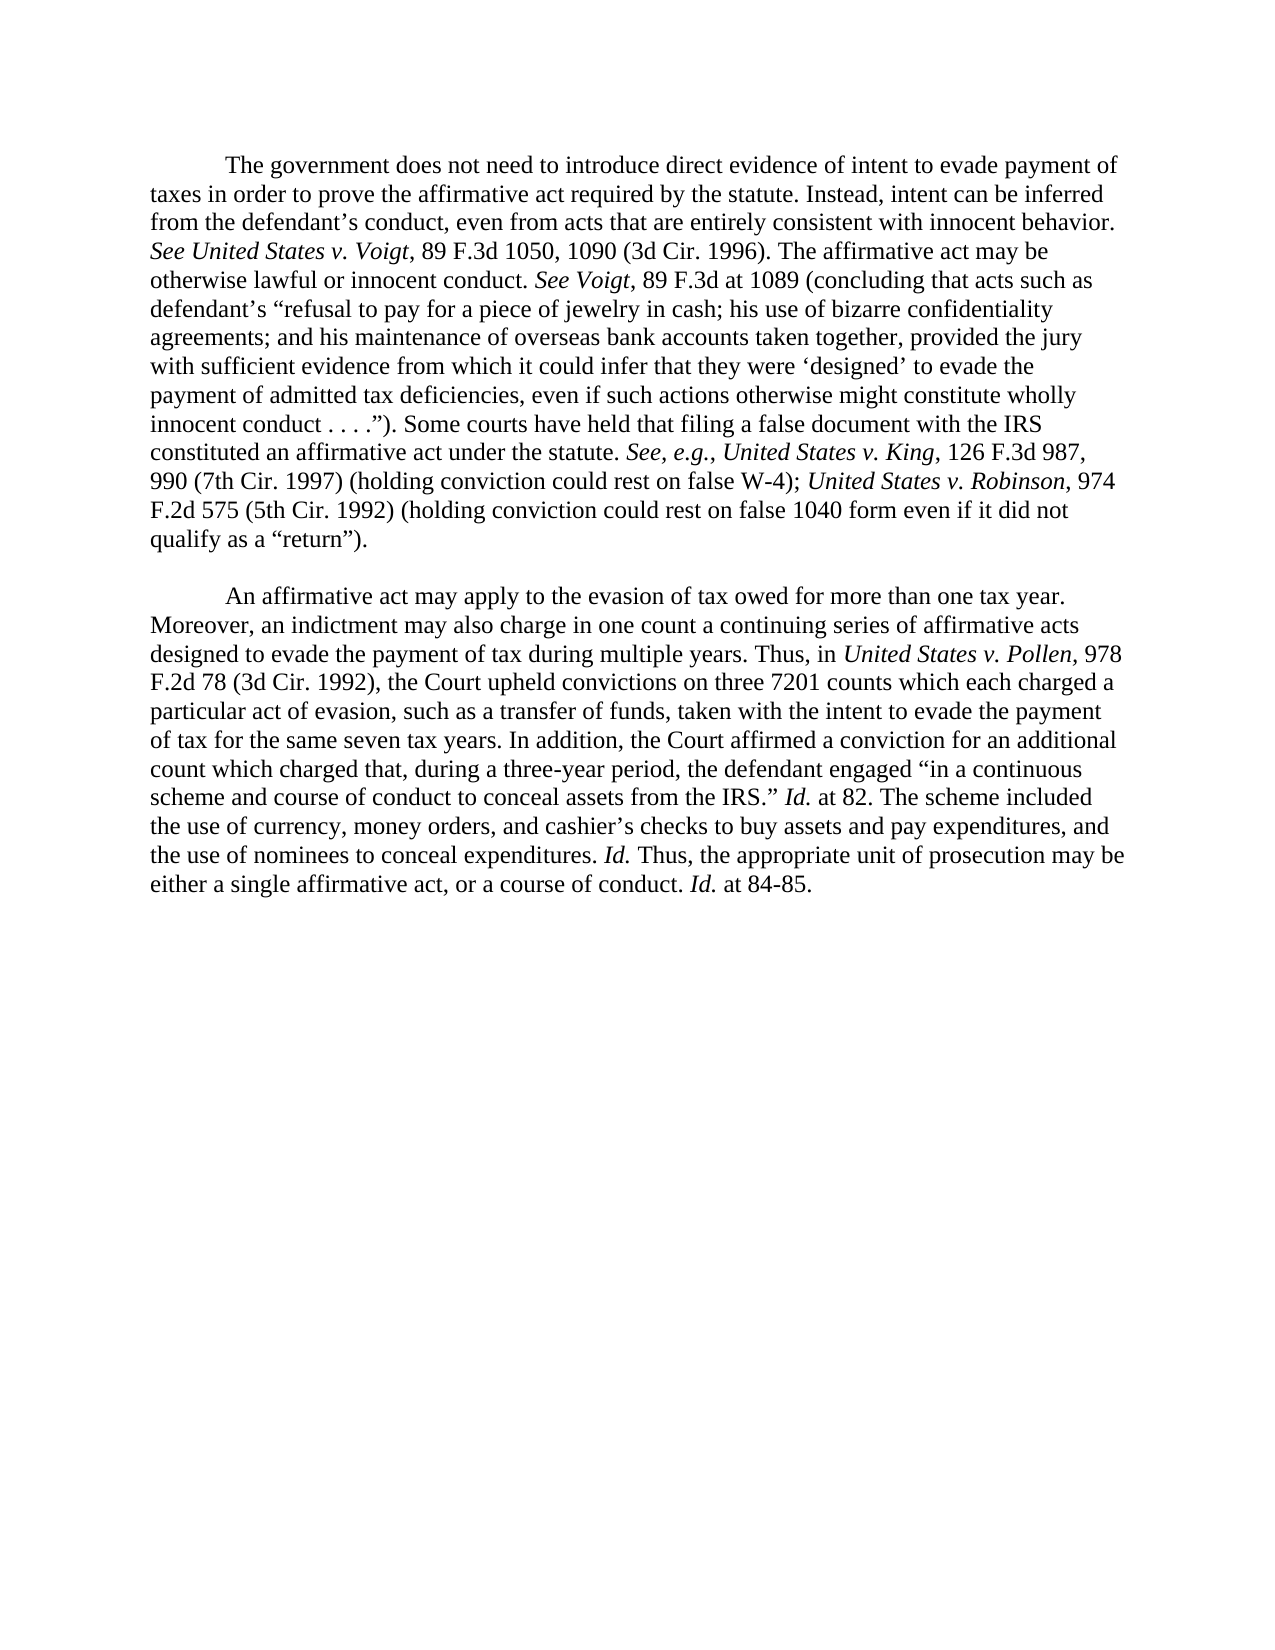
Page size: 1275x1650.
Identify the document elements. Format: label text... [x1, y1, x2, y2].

text The government does not need to introduce direct evidence of intent to evade payment of taxes in order to prove the affirmative act required by the statute. Instead, intent can be inferred from the defendant’s conduct, even from acts that are entirely consistent with innocent behavior. See United States v. Voigt, 89 F.3d 1050, 1090 (3d Cir. 1996). The affirmative act may be otherwise lawful or innocent conduct. See Voigt, 89 F.3d at 1089 (concluding that acts such as defendant’s “refusal to pay for a piece of jewelry in cash; his use of bizarre confidentiality agreements; and his maintenance of overseas bank accounts taken together, provided the jury with sufficient evidence from which it could infer that they were ‘designed’ to evade the payment of admitted tax deficiencies, even if such actions otherwise might constitute wholly innocent conduct . . . .”). Some courts have held that filing a false document with the IRS constituted an affirmative act under the statute. See, e.g., United States v. King, 126 F.3d 987, 990 (7th Cir. 1997) (holding conviction could rest on false W-4); United States v. Robinson, 974 F.2d 575 (5th Cir. 1992) (holding conviction could rest on false 1040 form even if it did not qualify as a “return”). [150, 150, 1125, 552]
text An affirmative act may apply to the evasion of tax owed for more than one tax year. Moreover, an indictment may also charge in one count a continuing series of affirmative acts designed to evade the payment of tax during multiple years. Thus, in United States v. Pollen, 978 F.2d 78 (3d Cir. 1992), the Court upheld convictions on three 7201 counts which each charged a particular act of evasion, such as a transfer of funds, taken with the intent to evade the payment of tax for the same seven tax years. In addition, the Court affirmed a conviction for an additional count which charged that, during a three-year period, the defendant engaged “in a continuous scheme and course of conduct to conceal assets from the IRS.” Id. at 82. The scheme included the use of currency, money orders, and cashier’s checks to buy assets and pay expenditures, and the use of nominees to conceal expenditures. Id. Thus, the appropriate unit of prosecution may be either a single affirmative act, or a course of conduct. Id. at 84-85. [150, 581, 1125, 897]
